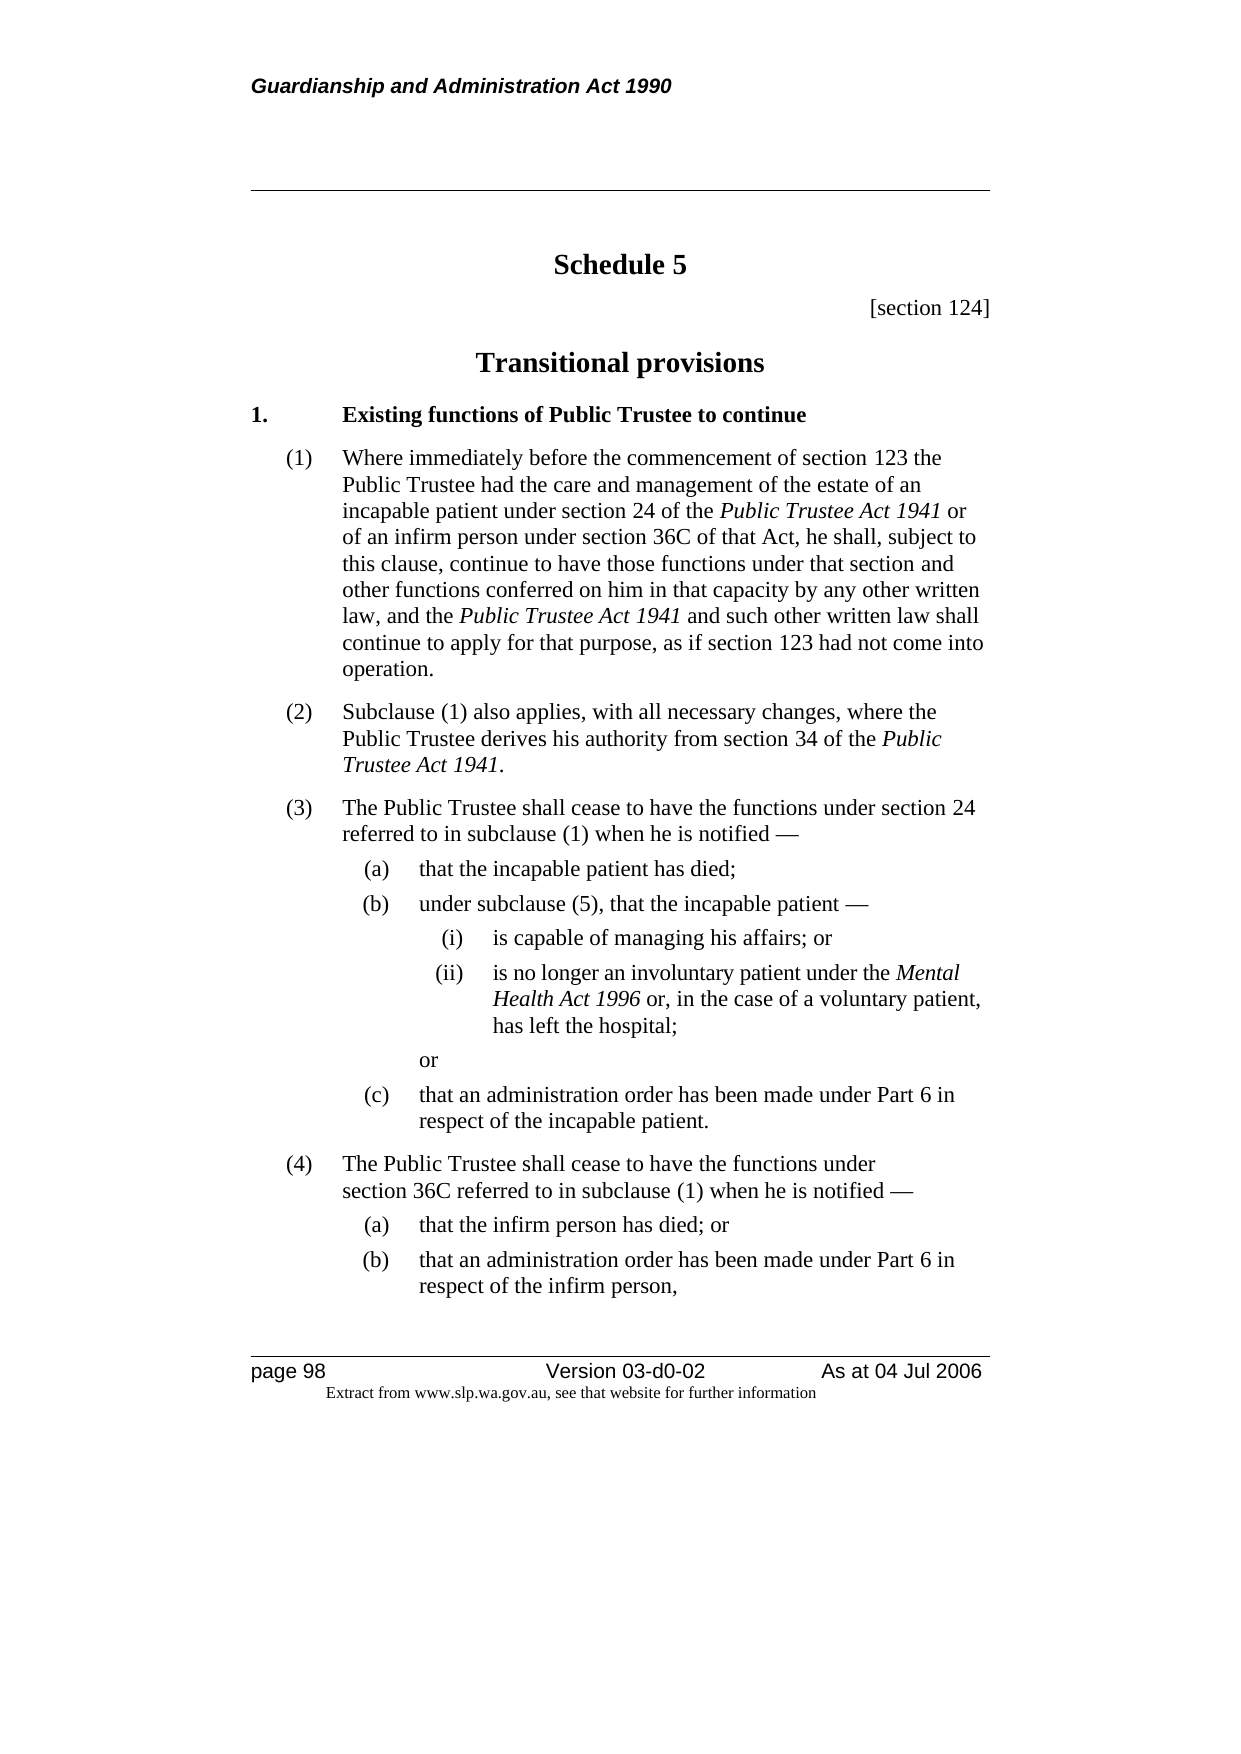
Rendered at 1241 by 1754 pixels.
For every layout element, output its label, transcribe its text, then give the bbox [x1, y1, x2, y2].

text (i) is capable of managing his affairs; or [251, 924, 990, 951]
text or [251, 1046, 990, 1073]
text (b) under subclause (5), that the incapable patient — [251, 890, 990, 916]
text (b) that an administration order has been made under Part 6 in respect of the infirm person, [251, 1246, 990, 1299]
text [section 124] [251, 293, 990, 320]
text (2) Subclause (1) also applies, with all necessary changes, where the Public Trustee derives his authority from section 34 of the Public Trustee Act 1941. [251, 698, 990, 777]
subtitle Transitional provisions [251, 345, 990, 378]
subtitle 1. Existing functions of Public Trustee to continue [251, 401, 990, 428]
subtitle Schedule 5 [251, 247, 990, 281]
text (a) that the infirm person has died; or [251, 1212, 990, 1238]
text (3) The Public Trustee shall cease to have the functions under section 24 referred to in subclause (1) when he is notified — [251, 794, 990, 847]
text (c) that an administration order has been made under Part 6 in respect of the incapable patient. [251, 1081, 990, 1134]
text (a) that the incapable patient has died; [251, 855, 990, 881]
text (ii) is no longer an involuntary patient under the Mental Health Act 1996 or, in the case of a voluntary patient, has left the hospital; [251, 959, 990, 1038]
text (4) The Public Trustee shall cease to have the functions under section 36C referred to in subclause (1) when he is notified — [251, 1151, 990, 1203]
text (1) Where immediately before the commencement of section 123 the Public Trustee had the care and management of the estate of an incapable patient under section 24 of the Public Trustee Act 1941 or of an infirm person under section 36C of that Act, he shall, subject to this clause, continue to have those functions under that section and other functions conferred on him in that capacity by any other written law, and the Public Trustee Act 1941 and such other written law shall continue to apply for that purpose, as if section 123 had not come into operation. [251, 444, 990, 682]
